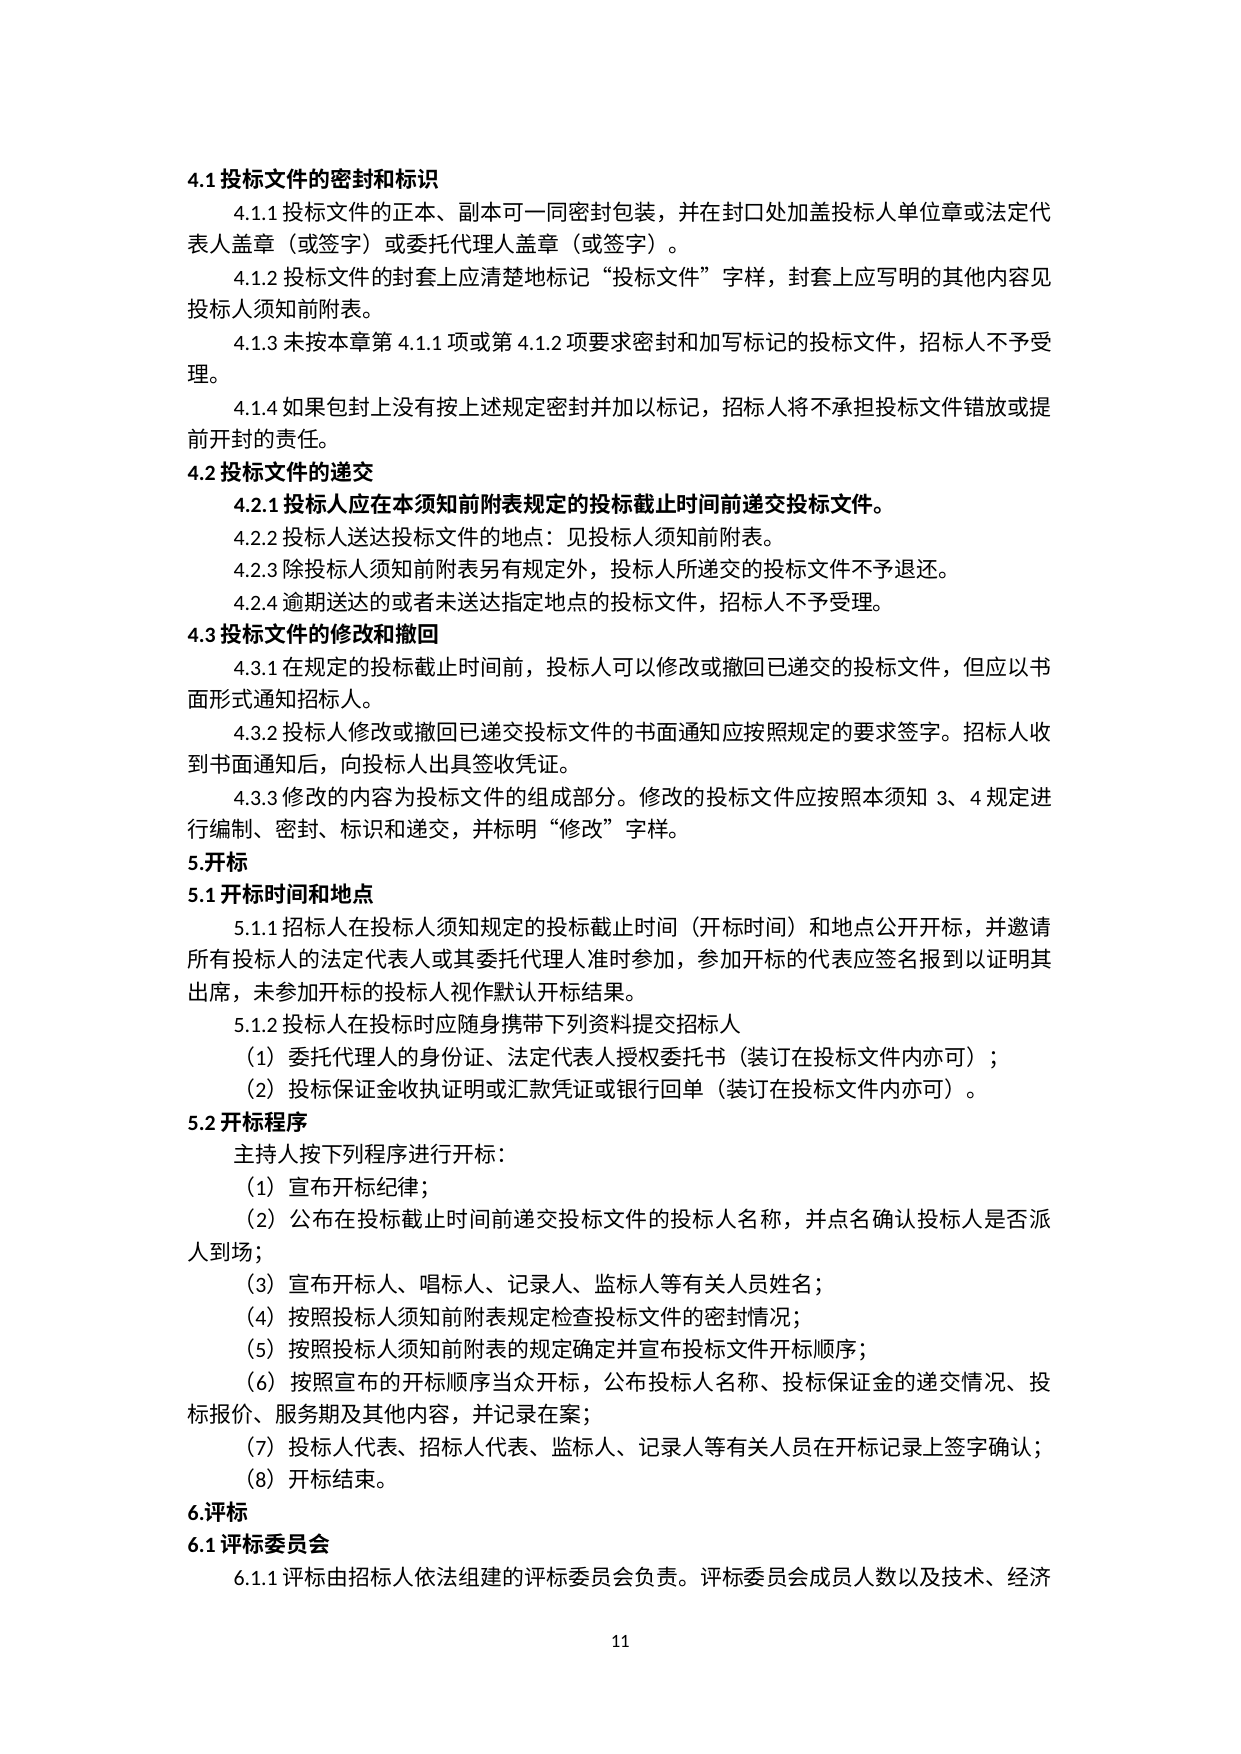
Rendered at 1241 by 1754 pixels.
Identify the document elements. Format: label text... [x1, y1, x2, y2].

text （7）投标人代表、招标人代表、监标人、记录人等有关人员在开标记录上签字确认； [187, 1429, 1053, 1462]
text （8）开标结束。 [187, 1462, 1053, 1494]
text （1）委托代理人的身份证、法定代表人授权委托书（装订在投标文件内亦可）； [187, 1039, 1053, 1072]
text 4.1.1投标文件的正本、副本可一同密封包装，并在封口处加盖投标人单位章或法定代表人盖章（或签字）或委托代理人盖章（或签字）。 [187, 194, 1053, 259]
text 5.开标 [187, 844, 1053, 877]
text 4.2 投标文件的递交 [187, 454, 1053, 487]
text （3）宣布开标人、唱标人、记录人、监标人等有关人员姓名； [187, 1267, 1053, 1299]
text （1）宣布开标纪律； [187, 1169, 1053, 1202]
text 4.3 投标文件的修改和撤回 [187, 617, 1053, 649]
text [187, 1559, 1053, 1592]
text 4.2.2投标人送达投标文件的地点：见投标人须知前附表。 [187, 519, 1053, 552]
text 4.2.1投标人应在本须知前附表规定的投标截止时间前递交投标文件。 [187, 487, 1053, 519]
text 4.3.1在规定的投标截止时间前，投标人可以修改或撤回已递交的投标文件，但应以书面形式通知招标人。 [187, 649, 1053, 714]
text 5.2 开标程序 [187, 1104, 1053, 1137]
text （6）按照宣布的开标顺序当众开标，公布投标人名称、投标保证金的递交情况、投标报价、服务期及其他内容，并记录在案； [187, 1364, 1053, 1429]
text 5.1.1招标人在投标人须知规定的投标截止时间（开标时间）和地点公开开标，并邀请所有投标人的法定代表人或其委托代理人准时参加，参加开标的代表应签名报到以证明其出席，未参加开标的投标人视作默认开标结果。 [187, 909, 1053, 1007]
text （2）公布在投标截止时间前递交投标文件的投标人名称，并点名确认投标人是否派人到场； [187, 1202, 1053, 1267]
text 5.1.2投标人在投标时应随身携带下列资料提交招标人 [187, 1007, 1053, 1039]
text 4.3.3修改的内容为投标文件的组成部分。修改的投标文件应按照本须知3、4规定进行编制、密封、标识和递交，并标明“修改”字样。 [187, 779, 1053, 844]
text 4.1.2 投标文件的封套上应清楚地标记“投标文件”字样，封套上应写明的其他内容见投标人须知前附表。 [187, 259, 1053, 324]
text 6.1 评标委员会 [187, 1527, 1053, 1559]
text 4.1.4如果包封上没有按上述规定密封并加以标记，招标人将不承担投标文件错放或提前开封的责任。 [187, 389, 1053, 454]
text 4.2.3除投标人须知前附表另有规定外，投标人所递交的投标文件不予退还。 [187, 552, 1053, 584]
text 4.3.2投标人修改或撤回已递交投标文件的书面通知应按照规定的要求签字。招标人收到书面通知后，向投标人出具签收凭证。 [187, 714, 1053, 779]
text （2）投标保证金收执证明或汇款凭证或银行回单（装订在投标文件内亦可）。 [187, 1072, 1053, 1104]
text 4.1.3 未按本章第4.1.1项或第4.1.2项要求密封和加写标记的投标文件，招标人不予受理。 [187, 324, 1053, 389]
text 主持人按下列程序进行开标： [187, 1137, 1053, 1169]
text 4.1 投标文件的密封和标识 [187, 162, 1053, 194]
text （5）按照投标人须知前附表的规定确定并宣布投标文件开标顺序； [187, 1332, 1053, 1364]
text 5.1 开标时间和地点 [187, 877, 1053, 909]
text 6.评标 [187, 1494, 1053, 1527]
text （4）按照投标人须知前附表规定检查投标文件的密封情况； [187, 1299, 1053, 1332]
text 4.2.4逾期送达的或者未送达指定地点的投标文件，招标人不予受理。 [187, 584, 1053, 617]
